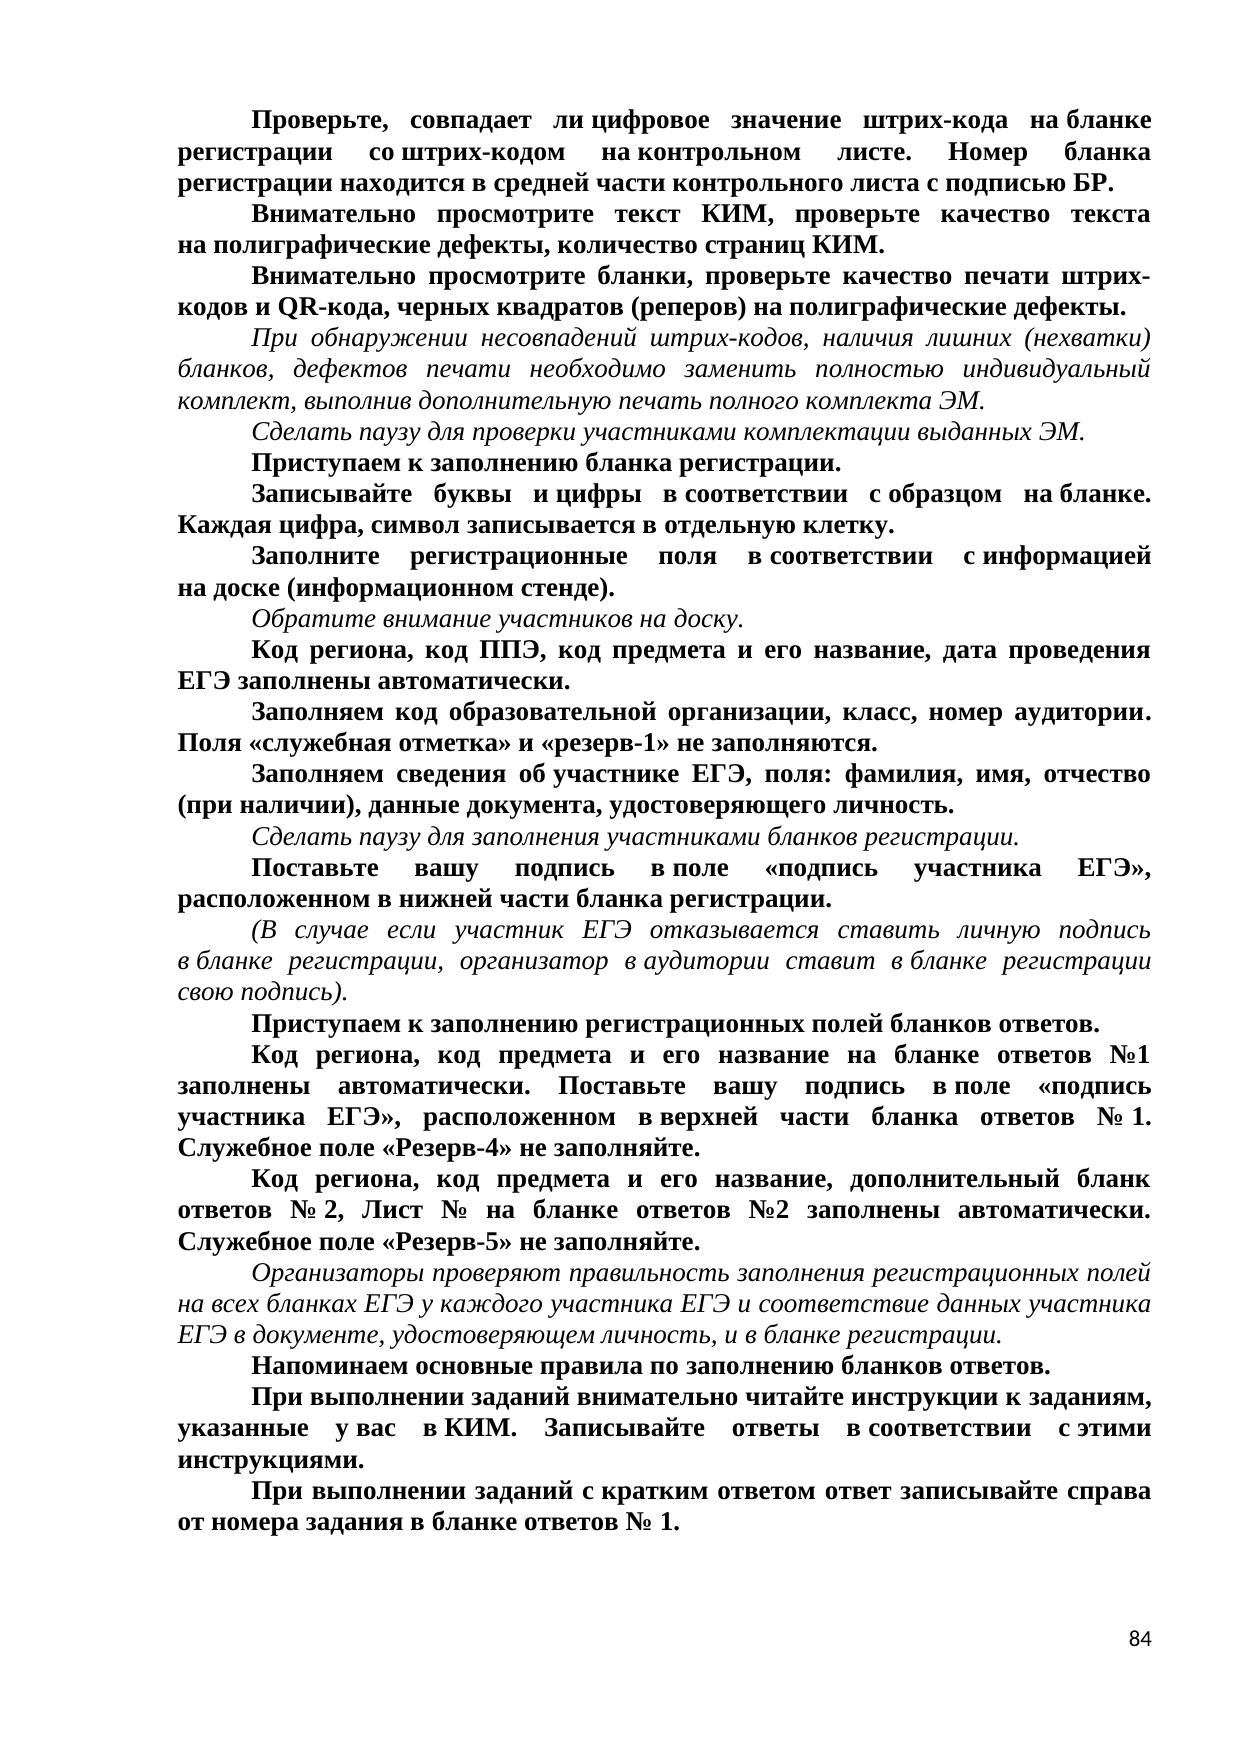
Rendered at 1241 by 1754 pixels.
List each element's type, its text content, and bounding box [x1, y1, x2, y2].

text Поставьте вашу подпись в поле «подпись участника ЕГЭ», расположенном в нижней части бланка регистрации. [177, 851, 1152, 913]
text Приступаем к заполнению бланка регистрации. [177, 446, 1152, 477]
text Код региона, код предмета и его название, дополнительный бланк ответов № 2, Лист № на бланке ответов №2 заполнены автоматически. Служебное поле «Резерв-5» не заполняйте. [177, 1162, 1152, 1256]
text Внимательно просмотрите бланки, проверьте качество печати штрих-кодов и QR-кода, черных квадратов (реперов) на полиграфические дефекты. [177, 259, 1152, 321]
text При обнаружении несовпадений штрих-кодов, наличия лишних (нехватки) бланков, дефектов печати необходимо заменить полностью индивидуальный комплект, выполнив дополнительную печать полного комплекта ЭМ. [177, 321, 1152, 415]
text Код региона, код предмета и его название на бланке ответов №1 заполнены автоматически. Поставьте вашу подпись в поле «подпись участника ЕГЭ», расположенном в верхней части бланка ответов № 1. Служебное поле «Резерв-4» не заполняйте. [177, 1038, 1152, 1162]
text При выполнении заданий с кратким ответом ответ записывайте справа от номера задания в бланке ответов № 1. [177, 1474, 1152, 1536]
text (В случае если участник ЕГЭ отказывается ставить личную подпись в бланке регистрации, организатор в аудитории ставит в бланке регистрации свою подпись). [177, 913, 1152, 1007]
text Записывайте буквы и цифры в соответствии с образцом на бланке. Каждая цифра, символ записывается в отдельную клетку. [177, 477, 1152, 539]
text Сделать паузу для заполнения участниками бланков регистрации. [177, 820, 1152, 851]
text Приступаем к заполнению регистрационных полей бланков ответов. [177, 1007, 1152, 1038]
text Заполняем сведения об участнике ЕГЭ, поля: фамилия, имя, отчество (при наличии), данные документа, удостоверяющего личность. [177, 757, 1152, 820]
text Заполняем код образовательной организации, класс, номер аудитории. Поля «служебная отметка» и «резерв-1» не заполняются. [177, 695, 1152, 757]
text Код региона, код ППЭ, код предмета и его название, дата проведения ЕГЭ заполнены автоматически. [177, 633, 1152, 695]
text Заполните регистрационные поля в соответствии с информацией на доске (информационном стенде). [177, 539, 1152, 602]
text Внимательно просмотрите текст КИМ, проверьте качество текста на полиграфические дефекты, количество страниц КИМ. [177, 197, 1152, 259]
text Проверьте, совпадает ли цифровое значение штрих-кода на бланке регистрации со штрих-кодом на контрольном листе. Номер бланка регистрации находится в средней части контрольного листа с подписью БР. [177, 103, 1152, 197]
text Обратите внимание участников на доску. [177, 602, 1152, 633]
text Организаторы проверяют правильность заполнения регистрационных полей на всех бланках ЕГЭ у каждого участника ЕГЭ и соответствие данных участника ЕГЭ в документе, удостоверяющем личность, и в бланке регистрации. [177, 1256, 1152, 1349]
text Сделать паузу для проверки участниками комплектации выданных ЭМ. [177, 415, 1152, 446]
text Напоминаем основные правила по заполнению бланков ответов. [177, 1349, 1152, 1380]
text При выполнении заданий внимательно читайте инструкции к заданиям, указанные у вас в КИМ. Записывайте ответы в соответствии с этими инструкциями. [177, 1380, 1152, 1474]
